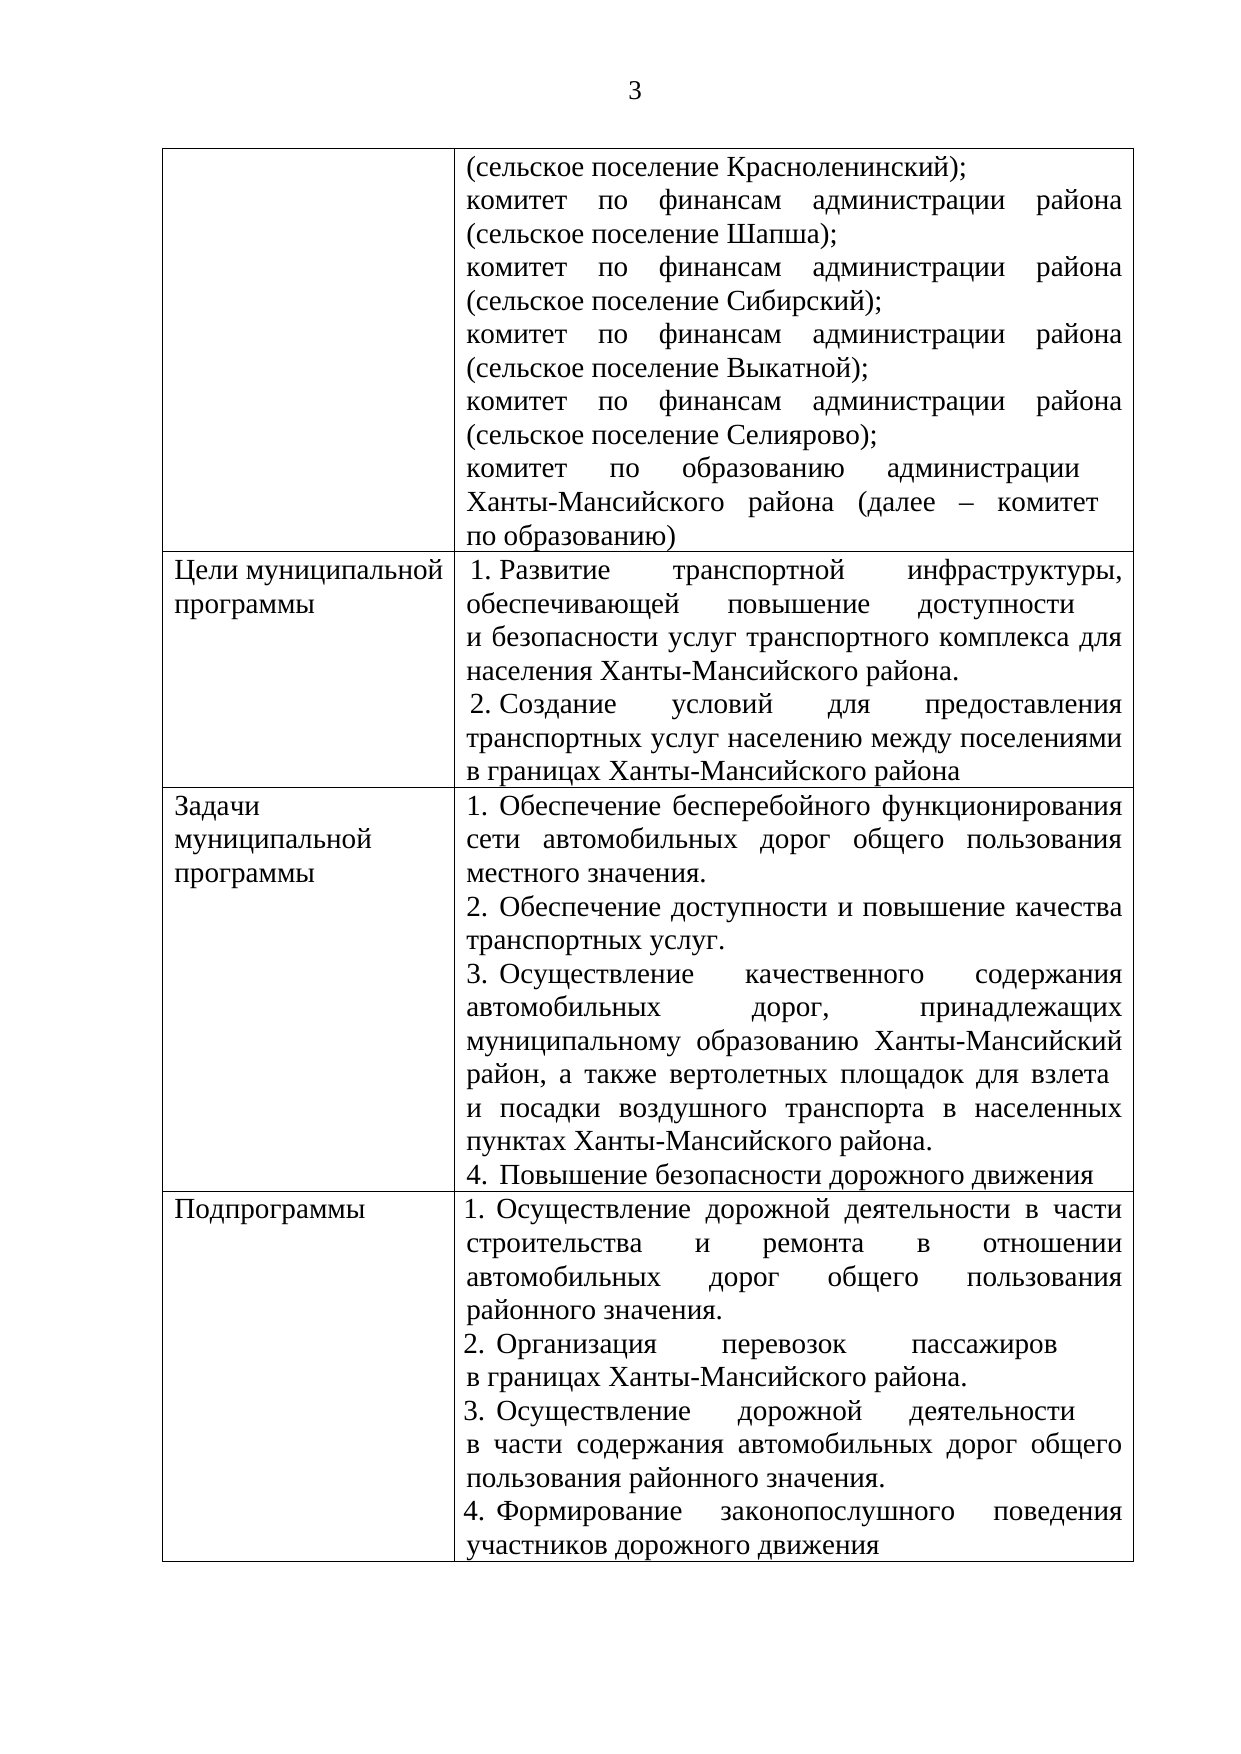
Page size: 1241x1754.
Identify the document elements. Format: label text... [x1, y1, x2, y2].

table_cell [455, 149, 1133, 551]
table_cell Подпрограммы [163, 1192, 454, 1561]
table_cell Осуществление дорожной деятельности в части строительства и ремонта в отношении автомобильных дорог общего пользования районного значения. Организация перевозок пассажиров в границах Ханты-Мансийского района. Осуществление дорожной деятельности в части содержания автомобильных дорог общего пользования районного значения. Формирование законопослушного поведения участников дорожного движения [455, 1192, 1133, 1561]
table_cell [163, 149, 454, 551]
table_cell Развитие транспортной инфраструктуры, обеспечивающей повышение доступности и безопасности услуг транспортного комплекса для населения Ханты-Мансийского района. Создание условий для предоставления транспортных услуг населению между поселениями в границах Ханты-Мансийского района [455, 552, 1133, 787]
table_cell Задачи муниципальной программы [163, 788, 454, 1191]
table_cell Обеспечение бесперебойного функционирования сети автомобильных дорог общего пользования местного значения. Обеспечение доступности и повышение качества транспортных услуг. Осуществление качественного содержания автомобильных дорог, принадлежащих муниципальному образованию Ханты-Мансийский район, а также вертолетных площадок для взлета и посадки воздушного транспорта в населенных пунктах Ханты-Мансийского района. Повышение безопасности дорожного движения [455, 788, 1133, 1191]
table_cell Цели муниципальной программы [163, 552, 454, 787]
